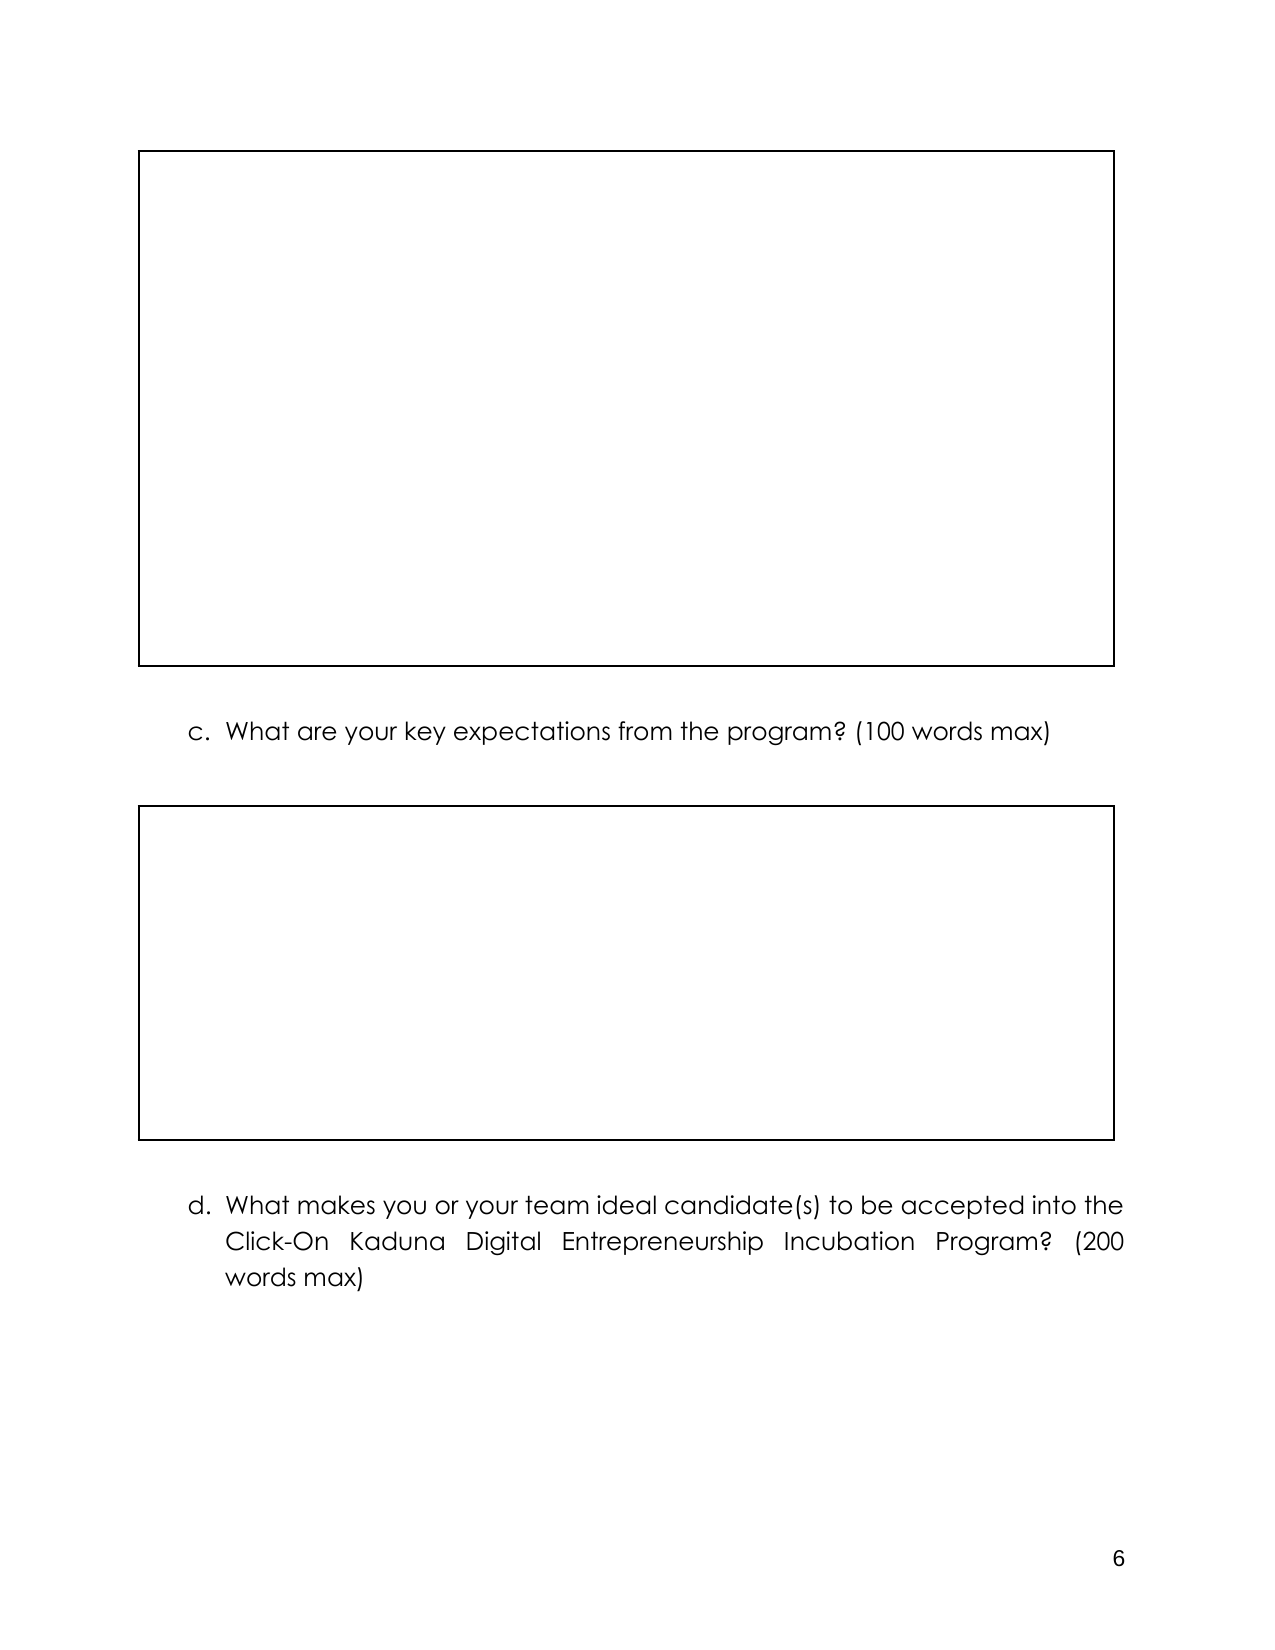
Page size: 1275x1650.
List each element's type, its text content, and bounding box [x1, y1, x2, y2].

table_header [140, 152, 1113, 664]
list What are your key expectations from the program? (100 words max) [187, 713, 1125, 748]
table_header [140, 807, 1113, 1138]
list What makes you or your team ideal candidate(s) to be accepted into the Click-On Kaduna Digital Entrepreneurship Incubation Program? (200 words max) [187, 1187, 1125, 1294]
